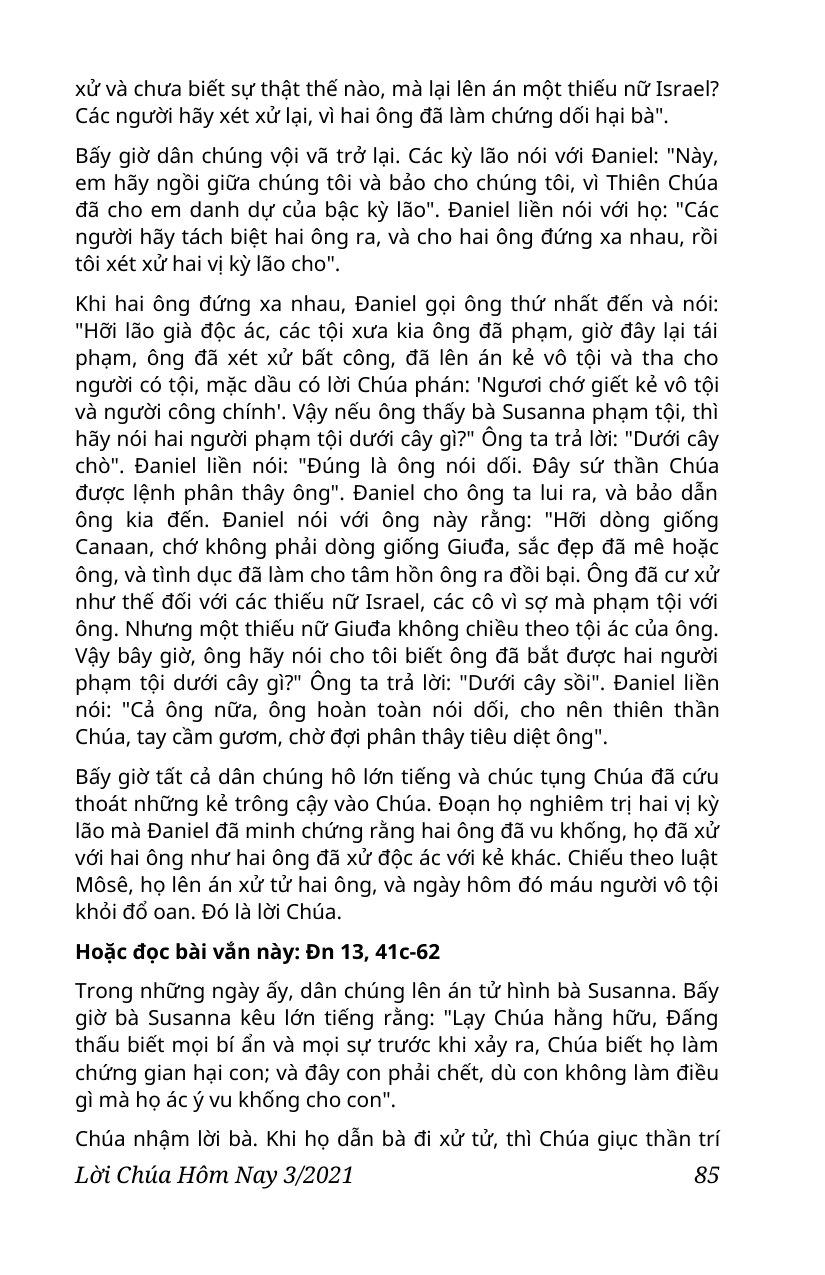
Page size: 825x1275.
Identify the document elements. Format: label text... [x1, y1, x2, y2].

text Bấy giờ dân chúng vội vã trở lại. Các kỳ lão nói với Đaniel: "Này, em hãy ngồi giữa chúng tôi và bảo cho chúng tôi, vì Thiên Chúa đã cho em danh dự của bậc kỳ lão". Đaniel liền nói với họ: "Các người hãy tách biệt hai ông ra, và cho hai ông đứng xa nhau, rồi tôi xét xử hai vị kỳ lão cho". [75, 142, 720, 277]
text Trong những ngày ấy, dân chúng lên án tử hình bà Susanna. Bấy giờ bà Susanna kêu lớn tiếng rằng: "Lạy Chúa hằng hữu, Đấng thấu biết mọi bí ẩn và mọi sự trước khi xảy ra, Chúa biết họ làm chứng gian hại con; và đây con phải chết, dù con không làm điều gì mà họ ác ý vu khống cho con". [75, 977, 720, 1112]
text Hoặc đọc bài vắn này: Đn 13, 41c-62 [75, 937, 720, 964]
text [75, 1125, 720, 1152]
text Bấy giờ tất cả dân chúng hô lớn tiếng và chúc tụng Chúa đã cứu thoát những kẻ trông cậy vào Chúa. Đoạn họ nghiêm trị hai vị kỳ lão mà Đaniel đã minh chứng rằng hai ông đã vu khống, họ đã xử với hai ông như hai ông đã xử độc ác với kẻ khác. Chiếu theo luật Môsê, họ lên án xử tử hai ông, và ngày hôm đó máu người vô tội khỏi đổ oan. Đó là lời Chúa. [75, 762, 720, 925]
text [75, 75, 720, 129]
text Khi hai ông đứng xa nhau, Đaniel gọi ông thứ nhất đến và nói: "Hỡi lão già độc ác, các tội xưa kia ông đã phạm, giờ đây lại tái phạm, ông đã xét xử bất công, đã lên án kẻ vô tội và tha cho người có tội, mặc dầu có lời Chúa phán: 'Ngươi chớ giết kẻ vô tội và người công chính'. Vậy nếu ông thấy bà Susanna phạm tội, thì hãy nói hai người phạm tội dưới cây gì?" Ông ta trả lời: "Dưới cây chò". Đaniel liền nói: "Đúng là ông nói dối. Đây sứ thần Chúa được lệnh phân thây ông". Đaniel cho ông ta lui ra, và bảo dẫn ông kia đến. Đaniel nói với ông này rằng: "Hỡi dòng giống Canaan, chớ không phải dòng giống Giuđa, sắc đẹp đã mê hoặc ông, và tình dục đã làm cho tâm hồn ông ra đồi bại. Ông đã cư xử như thế đối với các thiếu nữ Israel, các cô vì sợ mà phạm tội với ông. Nhưng một thiếu nữ Giuđa không chiều theo tội ác của ông. Vậy bây giờ, ông hãy nói cho tôi biết ông đã bắt được hai người phạm tội dưới cây gì?" Ông ta trả lời: "Dưới cây sồi". Đaniel liền nói: "Cả ông nữa, ông hoàn toàn nói dối, cho nên thiên thần Chúa, tay cầm gươm, chờ đợi phân thây tiêu diệt ông". [75, 289, 720, 750]
